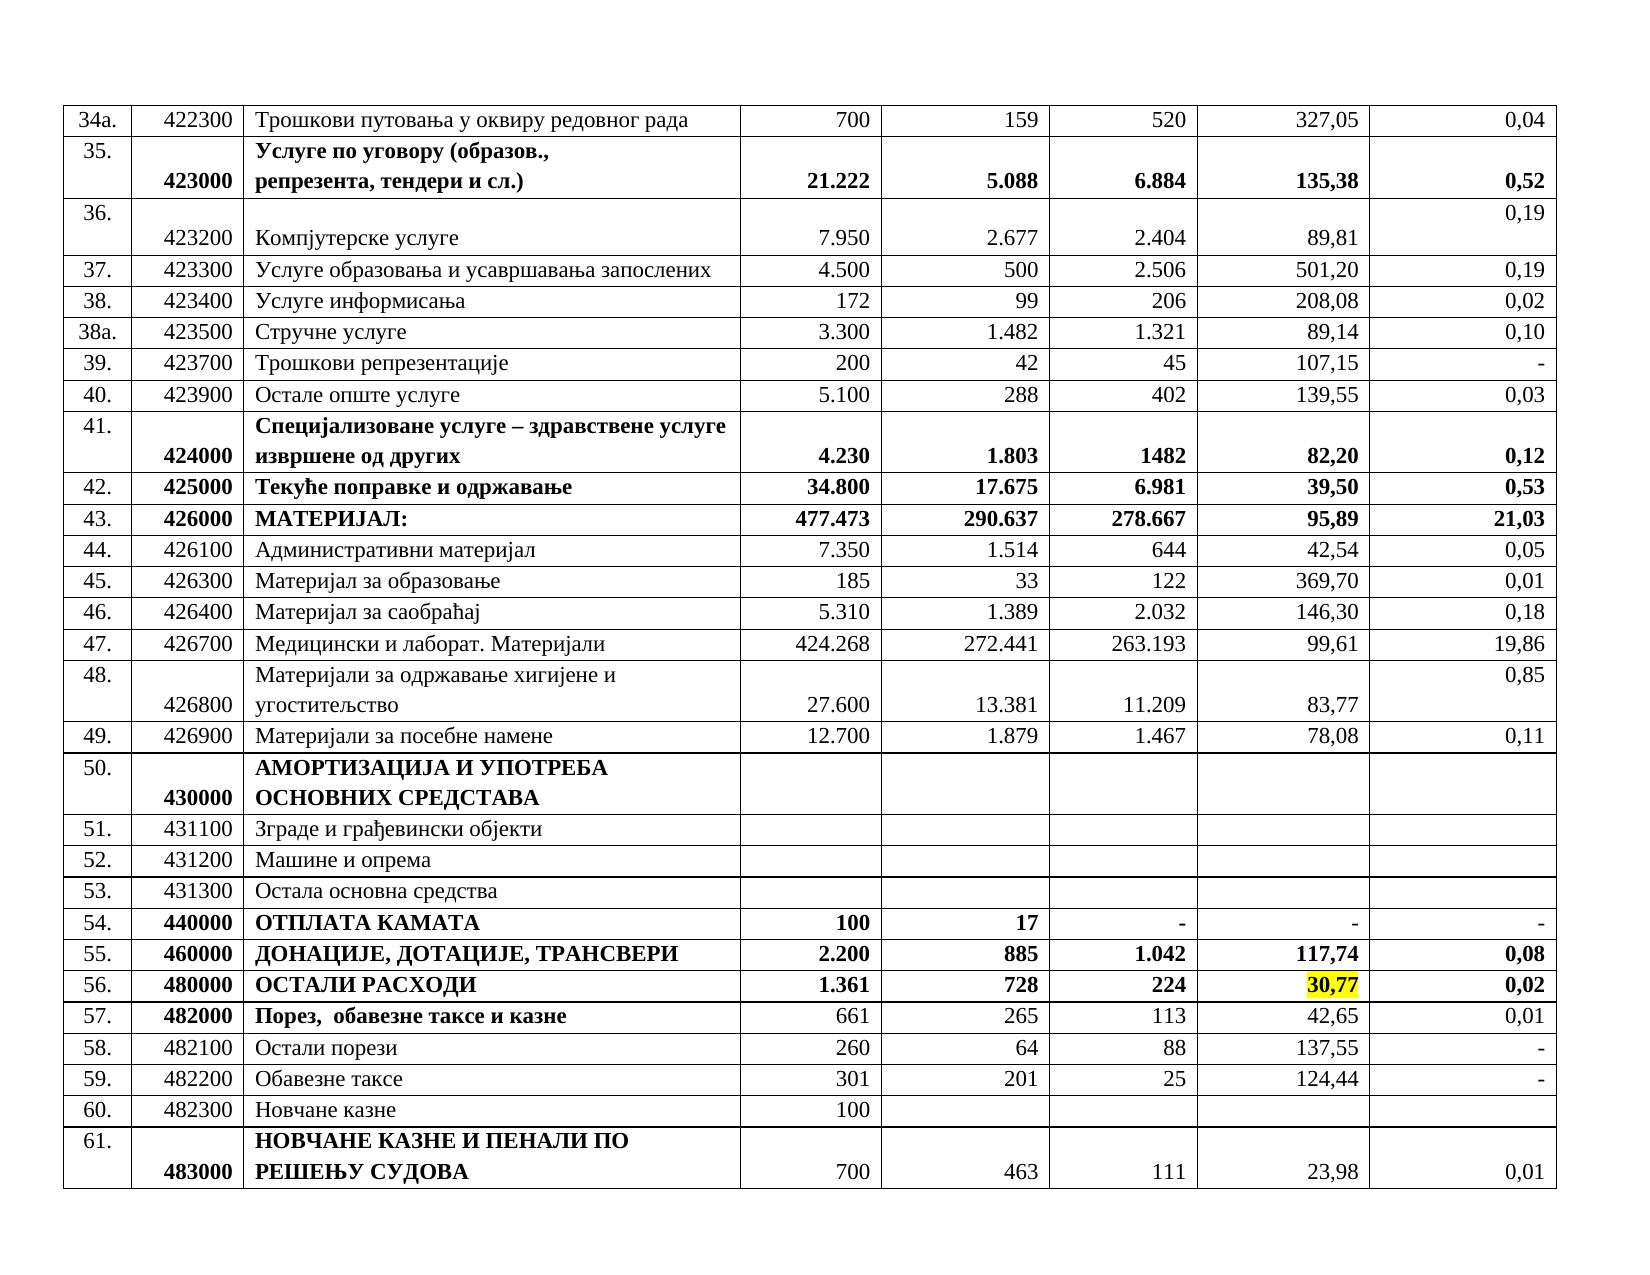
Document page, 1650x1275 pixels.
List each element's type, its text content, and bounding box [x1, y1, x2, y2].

table_cell [1370, 878, 1556, 908]
table_cell АМОРТИЗАЦИЈА И УПОТРЕБА ОСНОВНИХ СРЕДСТАВА [244, 754, 740, 814]
table_cell 1.467 [1050, 722, 1197, 752]
table_cell 424000 [132, 412, 243, 472]
table_cell 38а. [64, 318, 131, 348]
table_cell 7.950 [741, 199, 881, 254]
table_cell 425000 [132, 473, 243, 503]
table_cell 30,77 [1198, 971, 1369, 1001]
table_cell [1370, 815, 1556, 845]
table_cell 482200 [132, 1065, 243, 1095]
table_cell 422300 [132, 106, 243, 136]
table_cell Материјали за одржавање хигијене и угоститељство [244, 661, 740, 721]
table_cell Текуће поправке и одржавање [244, 473, 740, 503]
table_cell 2.506 [1050, 256, 1197, 286]
table_cell 263.193 [1050, 630, 1197, 660]
table_cell 500 [882, 256, 1049, 286]
table_cell 1.482 [882, 318, 1049, 348]
table_cell ДОНАЦИЈЕ, ДОТАЦИЈЕ, ТРАНСВЕРИ [244, 940, 740, 970]
table_cell 100 [741, 1096, 881, 1126]
table_cell - [1050, 909, 1197, 939]
table_cell Материјал за образовање [244, 567, 740, 597]
table_cell 34а. [64, 106, 131, 136]
table_cell 426000 [132, 505, 243, 535]
table_cell 423000 [132, 137, 243, 198]
table_cell 0,12 [1370, 412, 1556, 472]
table_cell 0,52 [1370, 137, 1556, 198]
table_cell 172 [741, 287, 881, 317]
table_cell Машине и опрема [244, 846, 740, 876]
table_cell 1.803 [882, 412, 1049, 472]
table_cell 1.879 [882, 722, 1049, 752]
table_cell 1.514 [882, 536, 1049, 566]
table_cell 700 [741, 1128, 881, 1188]
table_cell [1050, 815, 1197, 845]
table_cell 100 [741, 909, 881, 939]
table_cell Порез, обавезне таксе и казне [244, 1003, 740, 1033]
table_cell 37. [64, 256, 131, 286]
table_cell 41. [64, 412, 131, 472]
table_cell 728 [882, 971, 1049, 1001]
table_cell 477.473 [741, 505, 881, 535]
table_cell Новчане казне [244, 1096, 740, 1126]
table_cell [1370, 846, 1556, 876]
table_cell Обавезне таксе [244, 1065, 740, 1095]
table_cell Остали порези [244, 1034, 740, 1064]
table_cell 301 [741, 1065, 881, 1095]
table_cell Стручне услуге [244, 318, 740, 348]
table_cell 122 [1050, 567, 1197, 597]
table_cell 3.300 [741, 318, 881, 348]
table_cell 431200 [132, 846, 243, 876]
table_cell 185 [741, 567, 881, 597]
table_cell 0,18 [1370, 598, 1556, 628]
table_cell 0,05 [1370, 536, 1556, 566]
table_cell 482000 [132, 1003, 243, 1033]
table_cell [741, 815, 881, 845]
table_cell 1.042 [1050, 940, 1197, 970]
table_cell 21,03 [1370, 505, 1556, 535]
table_cell 19,86 [1370, 630, 1556, 660]
table_cell [1050, 1096, 1197, 1126]
table_cell 135,38 [1198, 137, 1369, 198]
table_cell 0,02 [1370, 287, 1556, 317]
table_cell 107,15 [1198, 349, 1369, 379]
table_cell МАТЕРИЈАЛ: [244, 505, 740, 535]
table_cell 25 [1050, 1065, 1197, 1095]
table_cell [1198, 846, 1369, 876]
table_cell 88 [1050, 1034, 1197, 1064]
table_cell 272.441 [882, 630, 1049, 660]
table_cell 11.209 [1050, 661, 1197, 721]
table_cell Специјализоване услуге – здравствене услуге извршене од других [244, 412, 740, 472]
table_cell 327,05 [1198, 106, 1369, 136]
table_cell 0,85 [1370, 661, 1556, 721]
table_cell 369,70 [1198, 567, 1369, 597]
table_cell 49. [64, 722, 131, 752]
table_cell 146,30 [1198, 598, 1369, 628]
table_cell Административни материјал [244, 536, 740, 566]
table_cell 278.667 [1050, 505, 1197, 535]
table_cell 58. [64, 1034, 131, 1064]
table_cell 83,77 [1198, 661, 1369, 721]
table_cell Остале опште услуге [244, 381, 740, 411]
table_cell - [1198, 909, 1369, 939]
table_cell 208,08 [1198, 287, 1369, 317]
table_cell Услуге образовања и усавршавања запослених [244, 256, 740, 286]
table_cell 0,53 [1370, 473, 1556, 503]
table_cell 117,74 [1198, 940, 1369, 970]
table_cell НОВЧАНЕ КАЗНЕ И ПЕНАЛИ ПО РЕШЕЊУ СУДОВА [244, 1128, 740, 1188]
table_cell 290.637 [882, 505, 1049, 535]
table_cell 426900 [132, 722, 243, 752]
table_cell [741, 754, 881, 814]
table_cell Зграде и грађевински објекти [244, 815, 740, 845]
table_cell 39. [64, 349, 131, 379]
table_cell 38. [64, 287, 131, 317]
table_cell ОТПЛАТА КАМАТА [244, 909, 740, 939]
table_cell 402 [1050, 381, 1197, 411]
table_cell 224 [1050, 971, 1197, 1001]
table_cell 82,20 [1198, 412, 1369, 472]
table_cell 17.675 [882, 473, 1049, 503]
table_cell 501,20 [1198, 256, 1369, 286]
table_cell 42,65 [1198, 1003, 1369, 1033]
table_cell Остала основна средства [244, 878, 740, 908]
table_cell 42,54 [1198, 536, 1369, 566]
table_cell 2.200 [741, 940, 881, 970]
table_cell 423900 [132, 381, 243, 411]
table_cell 426100 [132, 536, 243, 566]
table_cell 23,98 [1198, 1128, 1369, 1188]
table_cell 426700 [132, 630, 243, 660]
table_cell 482100 [132, 1034, 243, 1064]
table_cell [882, 815, 1049, 845]
table_cell 89,81 [1198, 199, 1369, 254]
table_cell 54. [64, 909, 131, 939]
table_cell 78,08 [1198, 722, 1369, 752]
table_cell 430000 [132, 754, 243, 814]
table_cell 1.321 [1050, 318, 1197, 348]
table_cell ОСТАЛИ РАСХОДИ [244, 971, 740, 1001]
table_cell 21.222 [741, 137, 881, 198]
table_cell 4.230 [741, 412, 881, 472]
table_cell [1370, 754, 1556, 814]
table_cell [1050, 846, 1197, 876]
table_cell 423500 [132, 318, 243, 348]
table_cell 139,55 [1198, 381, 1369, 411]
table_cell [1370, 1096, 1556, 1126]
table_cell Трошкови репрезентације [244, 349, 740, 379]
table_cell 2.032 [1050, 598, 1197, 628]
table_cell 1.389 [882, 598, 1049, 628]
table_cell 27.600 [741, 661, 881, 721]
table_cell 265 [882, 1003, 1049, 1033]
table_cell 644 [1050, 536, 1197, 566]
table_cell 0,11 [1370, 722, 1556, 752]
table_cell 0,03 [1370, 381, 1556, 411]
table_cell 661 [741, 1003, 881, 1033]
table_cell - [1370, 909, 1556, 939]
table_cell 431300 [132, 878, 243, 908]
table_cell Трошкови путовања у оквиру редовног рада [244, 106, 740, 136]
table_cell [741, 846, 881, 876]
table_cell 50. [64, 754, 131, 814]
table_cell 0,01 [1370, 567, 1556, 597]
table_cell 480000 [132, 971, 243, 1001]
table_cell 482300 [132, 1096, 243, 1126]
table_cell 0,10 [1370, 318, 1556, 348]
table_cell 206 [1050, 287, 1197, 317]
table_cell 0,19 [1370, 199, 1556, 254]
table_cell 423700 [132, 349, 243, 379]
table_cell [882, 846, 1049, 876]
table_cell 45. [64, 567, 131, 597]
table_cell 46. [64, 598, 131, 628]
table_cell 0,02 [1370, 971, 1556, 1001]
table_cell 6.981 [1050, 473, 1197, 503]
table_cell [882, 754, 1049, 814]
table_cell 89,14 [1198, 318, 1369, 348]
table_cell 426400 [132, 598, 243, 628]
table_cell 99,61 [1198, 630, 1369, 660]
table_cell 17 [882, 909, 1049, 939]
table_cell 12.700 [741, 722, 881, 752]
table_cell 440000 [132, 909, 243, 939]
table_cell [741, 878, 881, 908]
table_cell 423200 [132, 199, 243, 254]
table_cell 42. [64, 473, 131, 503]
table_cell Медицински и лаборат. Материјали [244, 630, 740, 660]
table_cell 13.381 [882, 661, 1049, 721]
table_cell [1198, 1096, 1369, 1126]
table_cell 51. [64, 815, 131, 845]
table_cell 2.404 [1050, 199, 1197, 254]
table_cell - [1370, 349, 1556, 379]
table_cell [882, 1096, 1049, 1126]
table_cell 95,89 [1198, 505, 1369, 535]
table_cell Компјутерске услуге [244, 199, 740, 254]
table_cell 55. [64, 940, 131, 970]
table_cell 60. [64, 1096, 131, 1126]
table_cell 0,01 [1370, 1003, 1556, 1033]
table_cell 1.361 [741, 971, 881, 1001]
table_cell 885 [882, 940, 1049, 970]
table_cell 426300 [132, 567, 243, 597]
table_cell 2.677 [882, 199, 1049, 254]
table_cell 56. [64, 971, 131, 1001]
table_cell Материјал за саобраћај [244, 598, 740, 628]
table_cell 124,44 [1198, 1065, 1369, 1095]
table_cell - [1370, 1065, 1556, 1095]
table_cell 6.884 [1050, 137, 1197, 198]
table_cell 0,01 [1370, 1128, 1556, 1188]
table_cell 61. [64, 1128, 131, 1188]
table_cell 0,08 [1370, 940, 1556, 970]
table_cell 43. [64, 505, 131, 535]
table_cell 159 [882, 106, 1049, 136]
table_cell 5.310 [741, 598, 881, 628]
table_cell 33 [882, 567, 1049, 597]
table_cell 426800 [132, 661, 243, 721]
table_cell Услуге информисања [244, 287, 740, 317]
table_cell 137,55 [1198, 1034, 1369, 1064]
table_cell 47. [64, 630, 131, 660]
table_cell 52. [64, 846, 131, 876]
table_cell 64 [882, 1034, 1049, 1064]
table_cell 42 [882, 349, 1049, 379]
table_cell 483000 [132, 1128, 243, 1188]
table_cell Услуге по уговору (образов., репрезента, тендери и сл.) [244, 137, 740, 198]
table_cell 53. [64, 878, 131, 908]
table_cell 424.268 [741, 630, 881, 660]
table_cell 5.100 [741, 381, 881, 411]
table_cell 700 [741, 106, 881, 136]
table_cell 48. [64, 661, 131, 721]
table_cell 45 [1050, 349, 1197, 379]
table_cell 5.088 [882, 137, 1049, 198]
table_cell 39,50 [1198, 473, 1369, 503]
table_cell 520 [1050, 106, 1197, 136]
table_cell [1050, 754, 1197, 814]
table_cell 260 [741, 1034, 881, 1064]
table_cell 0,19 [1370, 256, 1556, 286]
table_cell [1198, 754, 1369, 814]
table_cell 111 [1050, 1128, 1197, 1188]
table_cell 200 [741, 349, 881, 379]
table_cell 59. [64, 1065, 131, 1095]
table_cell 4.500 [741, 256, 881, 286]
table_cell 460000 [132, 940, 243, 970]
table_cell [1198, 815, 1369, 845]
table_cell 44. [64, 536, 131, 566]
table_cell 423400 [132, 287, 243, 317]
table_cell 36. [64, 199, 131, 254]
table_cell [1050, 878, 1197, 908]
table_cell 57. [64, 1003, 131, 1033]
table_cell 201 [882, 1065, 1049, 1095]
table_cell 34.800 [741, 473, 881, 503]
table_cell 113 [1050, 1003, 1197, 1033]
table_cell 35. [64, 137, 131, 198]
table_cell 7.350 [741, 536, 881, 566]
table_cell 1482 [1050, 412, 1197, 472]
table_cell - [1370, 1034, 1556, 1064]
table_cell 431100 [132, 815, 243, 845]
table_cell 40. [64, 381, 131, 411]
table_cell [882, 878, 1049, 908]
table_cell 423300 [132, 256, 243, 286]
table_cell 0,04 [1370, 106, 1556, 136]
table_cell 99 [882, 287, 1049, 317]
table_cell Материјали за посебне намене [244, 722, 740, 752]
table_cell 288 [882, 381, 1049, 411]
table_cell [1198, 878, 1369, 908]
table_cell 463 [882, 1128, 1049, 1188]
